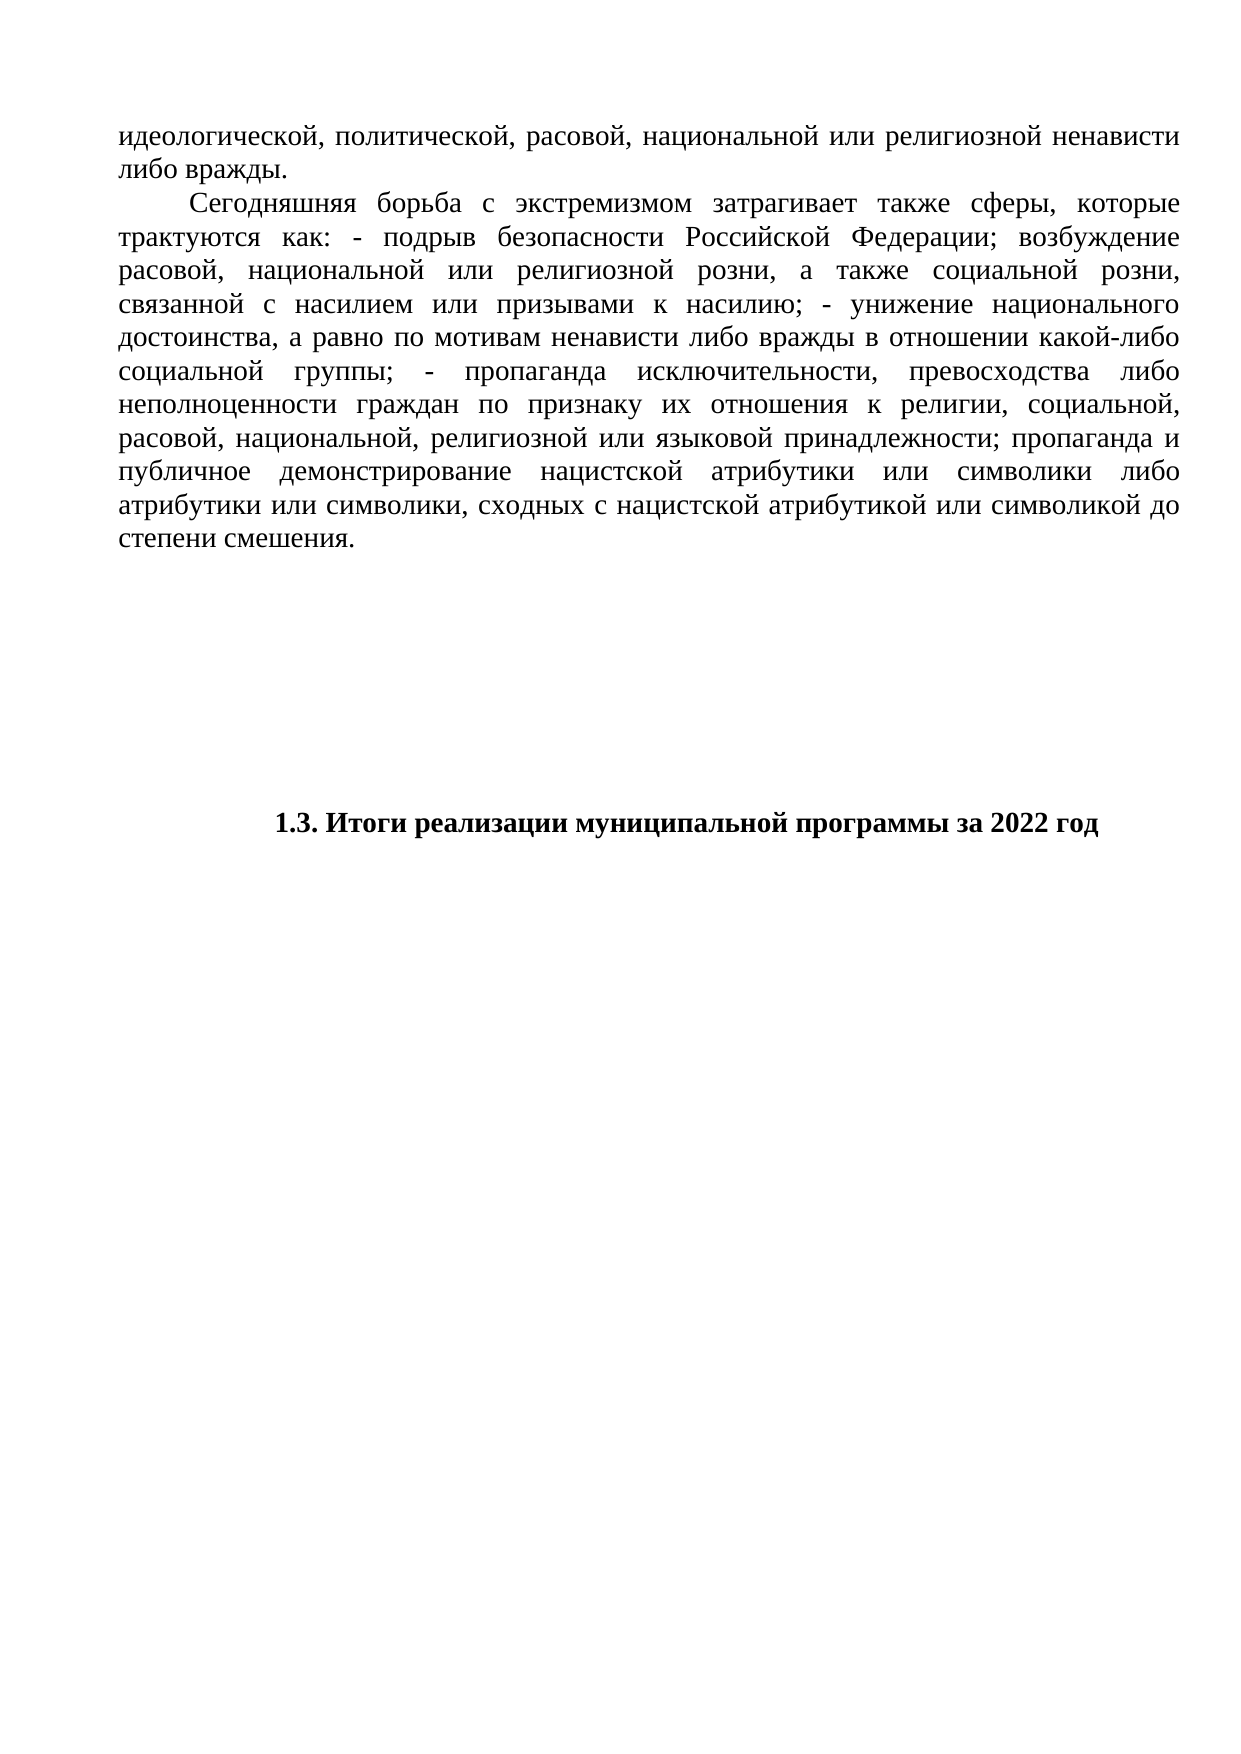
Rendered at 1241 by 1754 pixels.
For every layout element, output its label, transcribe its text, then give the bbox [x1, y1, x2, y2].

text 1.3. Итоги реализации муниципальной программы за 2022 год [192, 805, 1181, 839]
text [118, 118, 1181, 185]
text Сегодняшняя борьба с экстремизмом затрагивает также сферы, которые трактуются как: - подрыв безопасности Российской Федерации; возбуждение расовой, национальной или религиозной розни, а также социальной розни, связанной с насилием или призывами к насилию; - унижение национального достоинства, а равно по мотивам ненависти либо вражды в отношении какой-либо социальной группы; - пропаганда исключительности, превосходства либо неполноценности граждан по признаку их отношения к религии, социальной, расовой, национальной, религиозной или языковой принадлежности; пропаганда и публичное демонстрирование нацистской атрибутики или символики либо атрибутики или символики, сходных с нацистской атрибутикой или символикой до степени смешения. [118, 185, 1181, 554]
